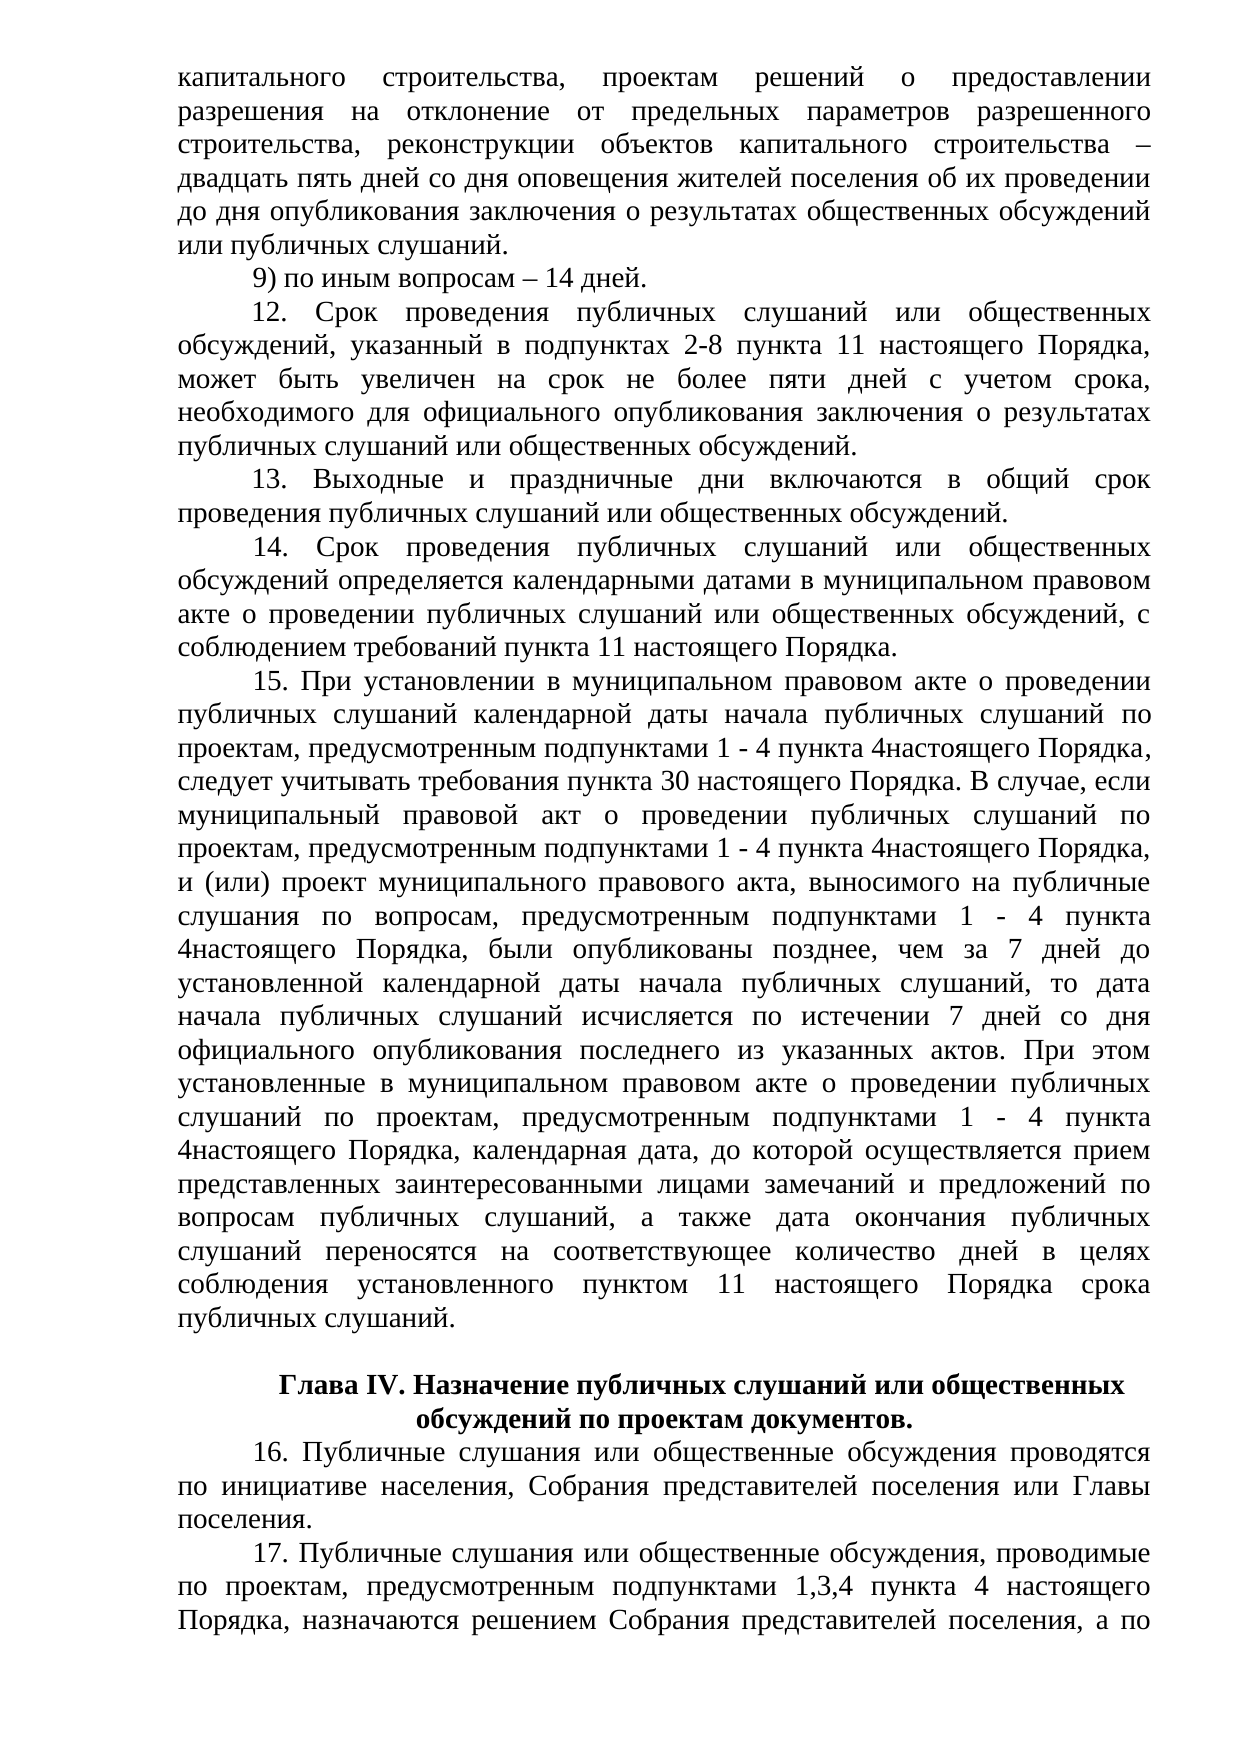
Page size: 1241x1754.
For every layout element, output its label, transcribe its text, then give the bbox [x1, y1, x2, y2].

text 16. Публичные слушания или общественные обсуждения проводятся по инициативе населения, Собрания представителей поселения или Главы поселения. [177, 1434, 1152, 1535]
text 9) по иным вопросам – 14 дней. [177, 260, 1152, 294]
text 14. Срок проведения публичных слушаний или общественных обсуждений определяется календарными датами в муниципальном правовом акте о проведении публичных слушаний или общественных обсуждений, с соблюдением требований пункта 11 настоящего Порядка. [177, 529, 1152, 663]
text 13. Выходные и праздничные дни включаются в общий срок проведения публичных слушаний или общественных обсуждений. [177, 462, 1152, 529]
text 12. Срок проведения публичных слушаний или общественных обсуждений, указанный в подпунктах 2-8 пункта 11 настоящего Порядка, может быть увеличен на срок не более пяти дней с учетом срока, необходимого для официального опубликования заключения о результатах публичных слушаний или общественных обсуждений. [177, 294, 1152, 462]
text Глава IV. Назначение публичных слушаний или общественных обсуждений по проектам документов. [177, 1367, 1152, 1434]
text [177, 1535, 1152, 1636]
text 15. При установлении в муниципальном правовом акте о проведении публичных слушаний календарной даты начала публичных слушаний по проектам, предусмотренным подпунктами 1 - 4 пункта 4настоящего Порядка, следует учитывать требования пункта 30 настоящего Порядка. В случае, если муниципальный правовой акт о проведении публичных слушаний по проектам, предусмотренным подпунктами 1 - 4 пункта 4настоящего Порядка, и (или) проект муниципального правового акта, выносимого на публичные слушания по вопросам, предусмотренным подпунктами 1 - 4 пункта 4настоящего Порядка, были опубликованы позднее, чем за 7 дней до установленной календарной даты начала публичных слушаний, то дата начала публичных слушаний исчисляется по истечении 7 дней со дня официального опубликования последнего из указанных актов. При этом установленные в муниципальном правовом акте о проведении публичных слушаний по проектам, предусмотренным подпунктами 1 - 4 пункта 4настоящего Порядка, календарная дата, до которой осуществляется прием представленных заинтересованными лицами замечаний и предложений по вопросам публичных слушаний, а также дата окончания публичных слушаний переносятся на соответствующее количество дней в целях соблюдения установленного пунктом 11 настоящего Порядка срока публичных слушаний. [177, 663, 1152, 1334]
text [177, 59, 1152, 260]
